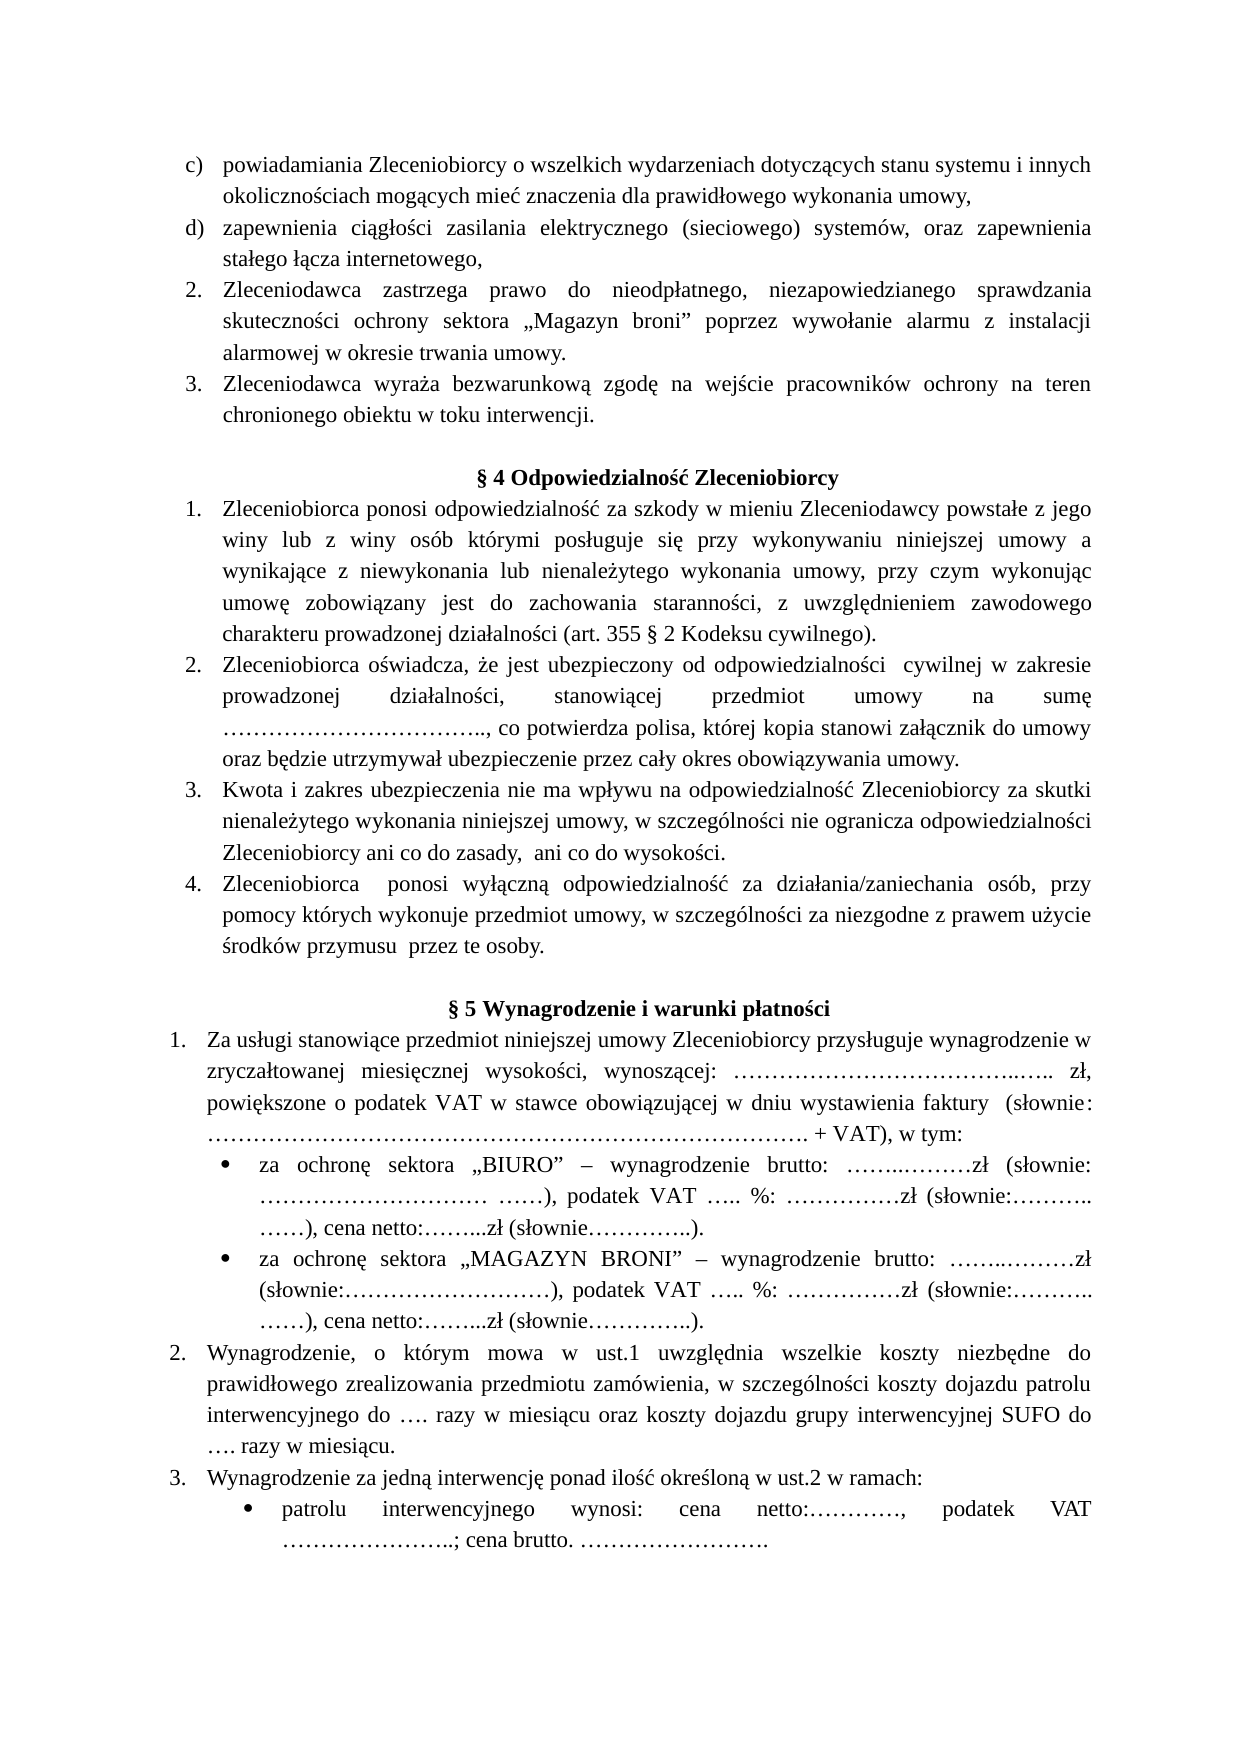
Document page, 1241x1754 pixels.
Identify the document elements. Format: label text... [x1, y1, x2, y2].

list Zleceniobiorca oświadcza, że jest ubezpieczony od odpowiedzialności cywilnej w zakresie prowadzonej działalności, stanowiącej przedmiot umowy na sumę …………………………….., co potwierdza polisa, której kopia stanowi załącznik do umowy oraz będzie utrzymywał ubezpieczenie przez cały okres obowiązywania umowy. [185, 648, 1093, 773]
list § 4 Odpowiedzialność Zleceniobiorcy [223, 460, 1093, 491]
list patrolu interwencyjnego wynosi: cena netto:…………, podatek VAT …………………..; cena brutto. ……………………. [244, 1491, 1093, 1554]
list Zleceniobiorca ponosi odpowiedzialność za szkody w mieniu Zleceniodawcy powstałe z jego winy lub z winy osób którymi posługuje się przy wykonywaniu niniejszej umowy a wynikające z niewykonania lub nienależytego wykonania umowy, przy czym wykonując umowę zobowiązany jest do zachowania staranności, z uwzględnieniem zawodowego charakteru prowadzonej działalności (art. 355 § 2 Kodeksu cywilnego). [185, 491, 1093, 648]
list powiadamiania Zleceniobiorcy o wszelkich wydarzeniach dotyczących stanu systemu i innych okolicznościach mogących mieć znaczenia dla prawidłowego wykonania umowy, [185, 148, 1093, 210]
list Zleceniodawca zastrzega prawo do nieodpłatnego, niezapowiedzianego sprawdzania skuteczności ochrony sektora „Magazyn broni” poprzez wywołanie alarmu z instalacji alarmowej w okresie trwania umowy. [185, 273, 1093, 366]
list Kwota i zakres ubezpieczenia nie ma wpływu na odpowiedzialność Zleceniobiorcy za skutki nienależytego wykonania niniejszej umowy, w szczególności nie ogranicza odpowiedzialności Zleceniobiorcy ani co do zasady, ani co do wysokości. [185, 773, 1093, 866]
list Wynagrodzenie, o którym mowa w ust.1 uwzględnia wszelkie koszty niezbędne do prawidłowego zrealizowania przedmiotu zamówienia, w szczególności koszty dojazdu patrolu interwencyjnego do …. razy w miesiącu oraz koszty dojazdu grupy interwencyjnej SUFO do …. razy w miesiącu. [169, 1335, 1093, 1460]
list Zleceniodawca wyraża bezwarunkową zgodę na wejście pracowników ochrony na teren chronionego obiektu w toku interwencji. [185, 366, 1093, 429]
list Za usługi stanowiące przedmiot niniejszej umowy Zleceniobiorcy przysługuje wynagrodzenie w zryczałtowanej miesięcznej wysokości, wynoszącej: ………………………………..….. zł, powiększone o podatek VAT w stawce obowiązującej w dniu wystawienia faktury (słownie: ……………………………………………………………………. + VAT), w tym: [169, 1023, 1093, 1148]
list Wynagrodzenie za jedną interwencję ponad ilość określoną w ust.2 w ramach: [169, 1460, 1093, 1491]
list zapewnienia ciągłości zasilania elektrycznego (sieciowego) systemów, oraz zapewnienia stałego łącza internetowego, [185, 210, 1093, 273]
list Zleceniobiorca ponosi wyłączną odpowiedzialność za działania/zaniechania osób, przy pomocy których wykonuje przedmiot umowy, w szczególności za niezgodne z prawem użycie środków przymusu przez te osoby. [185, 866, 1093, 960]
text § 5 Wynagrodzenie i warunki płatności [185, 991, 1093, 1023]
list za ochronę sektora „BIURO” – wynagrodzenie brutto: ……..………zł (słownie:………………………… ……), podatek VAT ….. %: ……………zł (słownie:………..……), cena netto:……...zł (słownie…………..). [221, 1148, 1093, 1241]
list za ochronę sektora „MAGAZYN BRONI” – wynagrodzenie brutto: ……..………zł (słownie:………………………), podatek VAT ….. %: ……………zł (słownie:………..……), cena netto:……...zł (słownie…………..). [221, 1241, 1093, 1335]
